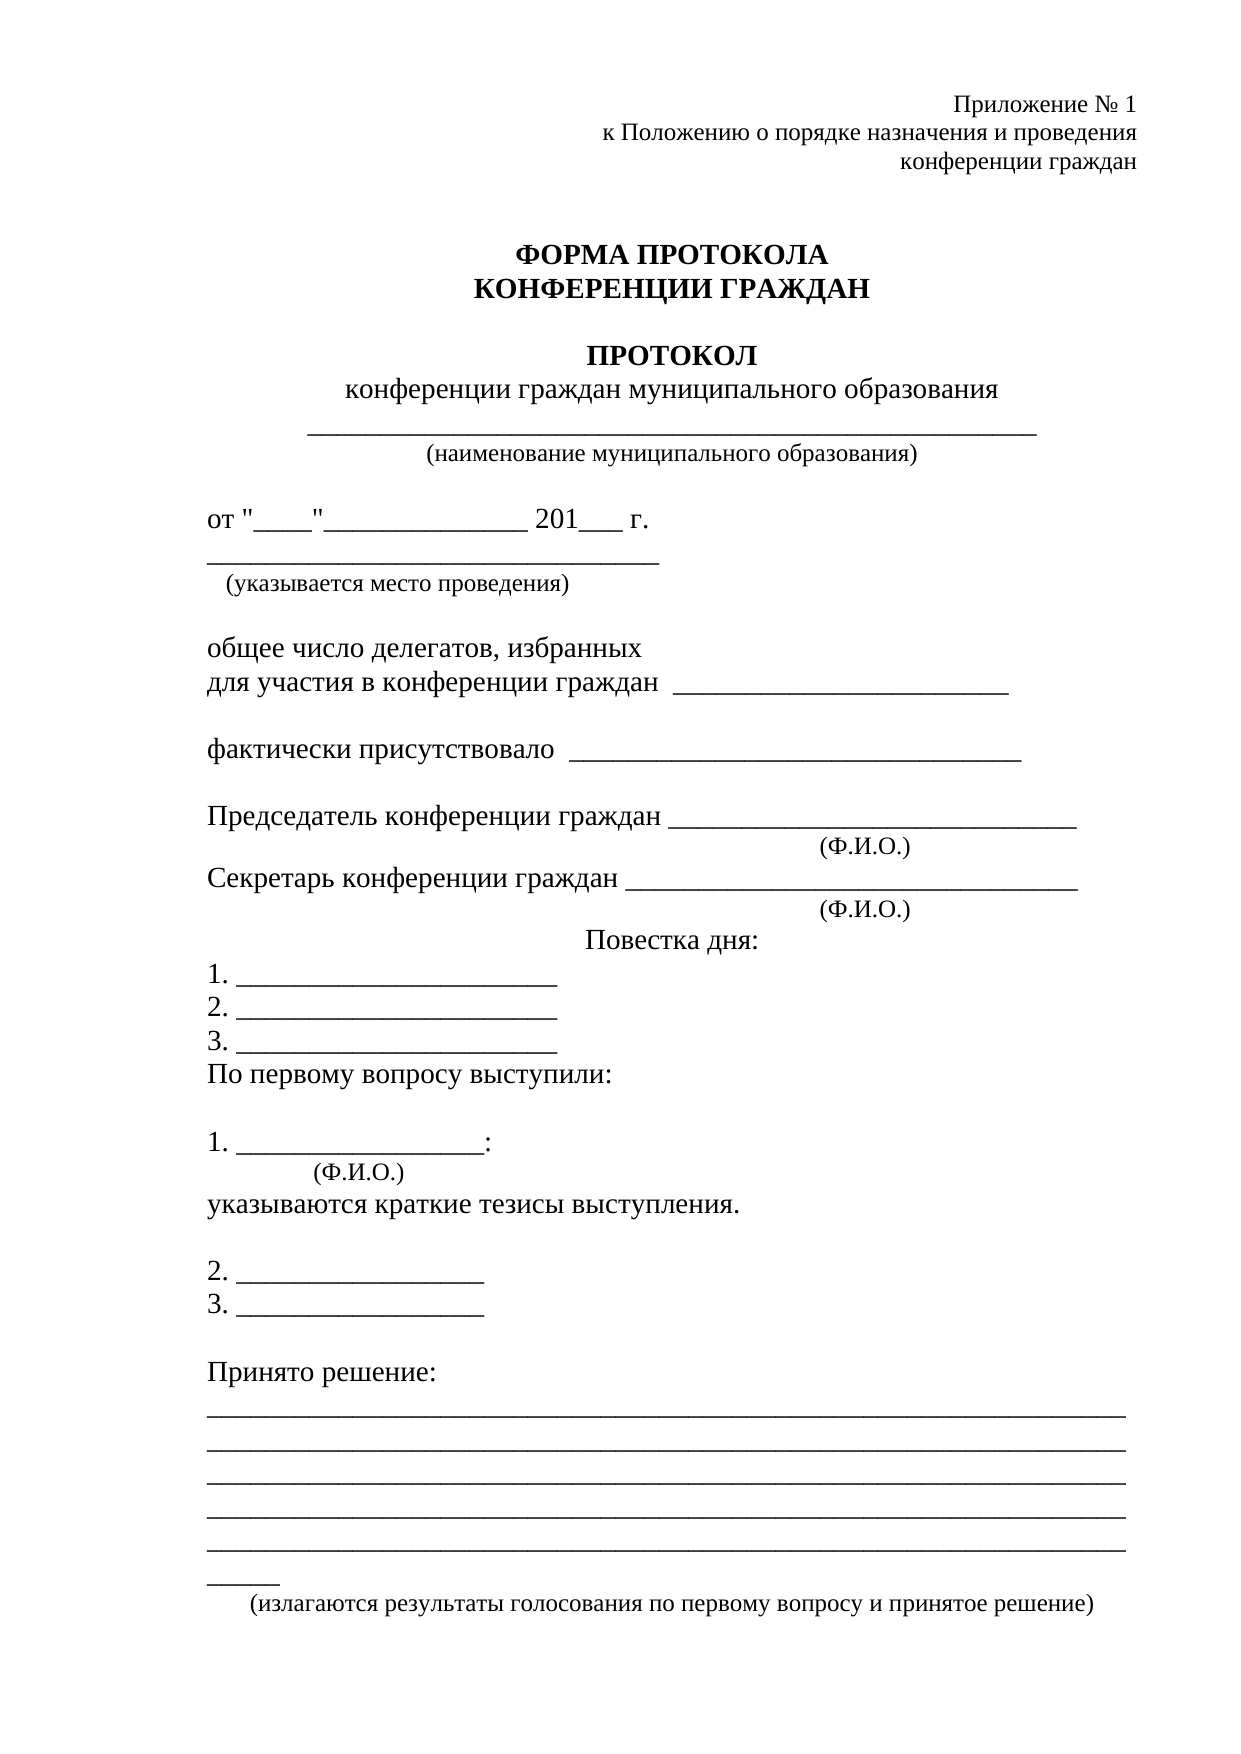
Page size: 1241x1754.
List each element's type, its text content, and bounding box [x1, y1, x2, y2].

text 1. _________________: [207, 1124, 1137, 1157]
text (Ф.И.О.) [207, 894, 1137, 922]
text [207, 1387, 1137, 1588]
text общее число делегатов, избранных [207, 630, 1137, 664]
text ПРОТОКОЛ [207, 338, 1137, 371]
text Секретарь конференции граждан _______________________________ [207, 860, 1137, 894]
text (Ф.И.О.) [207, 831, 1137, 860]
title ФОРМА ПРОТОКОЛА [207, 237, 1137, 271]
text Повестка дня: [207, 922, 1137, 956]
text (излагаются результаты голосования по первому вопросу и принятое решение) [207, 1588, 1137, 1617]
text фактически присутствовало _______________________________ [207, 731, 1137, 764]
text (наименование муниципального образования) [207, 438, 1137, 467]
text (указывается место проведения) [207, 568, 1137, 597]
title КОНФЕРЕНЦИИ ГРАЖДАН [207, 271, 1137, 304]
text от "____"______________ 201___ г. [207, 501, 1137, 534]
text Председатель конференции граждан ____________________________ [207, 798, 1137, 831]
text 3. ______________________ [207, 1023, 1137, 1057]
text _______________________________ [207, 534, 1137, 568]
text 2. _________________ [207, 1253, 1137, 1287]
text к Положению о порядке назначения и проведения [207, 117, 1137, 146]
text конференции граждан муниципального образования [207, 371, 1137, 405]
text __________________________________________________ [207, 405, 1137, 438]
text 1. ______________________ [207, 956, 1137, 989]
text указываются краткие тезисы выступления. [207, 1186, 1137, 1219]
text 2. ______________________ [207, 989, 1137, 1023]
text Принято решение: [207, 1354, 1137, 1387]
text По первому вопросу выступили: [207, 1057, 1137, 1090]
text 3. _________________ [207, 1287, 1137, 1320]
text (Ф.И.О.) [207, 1157, 1137, 1186]
text Приложение № 1 [207, 89, 1137, 117]
text конференции граждан [207, 146, 1137, 175]
text для участия в конференции граждан _______________________ [207, 664, 1137, 697]
